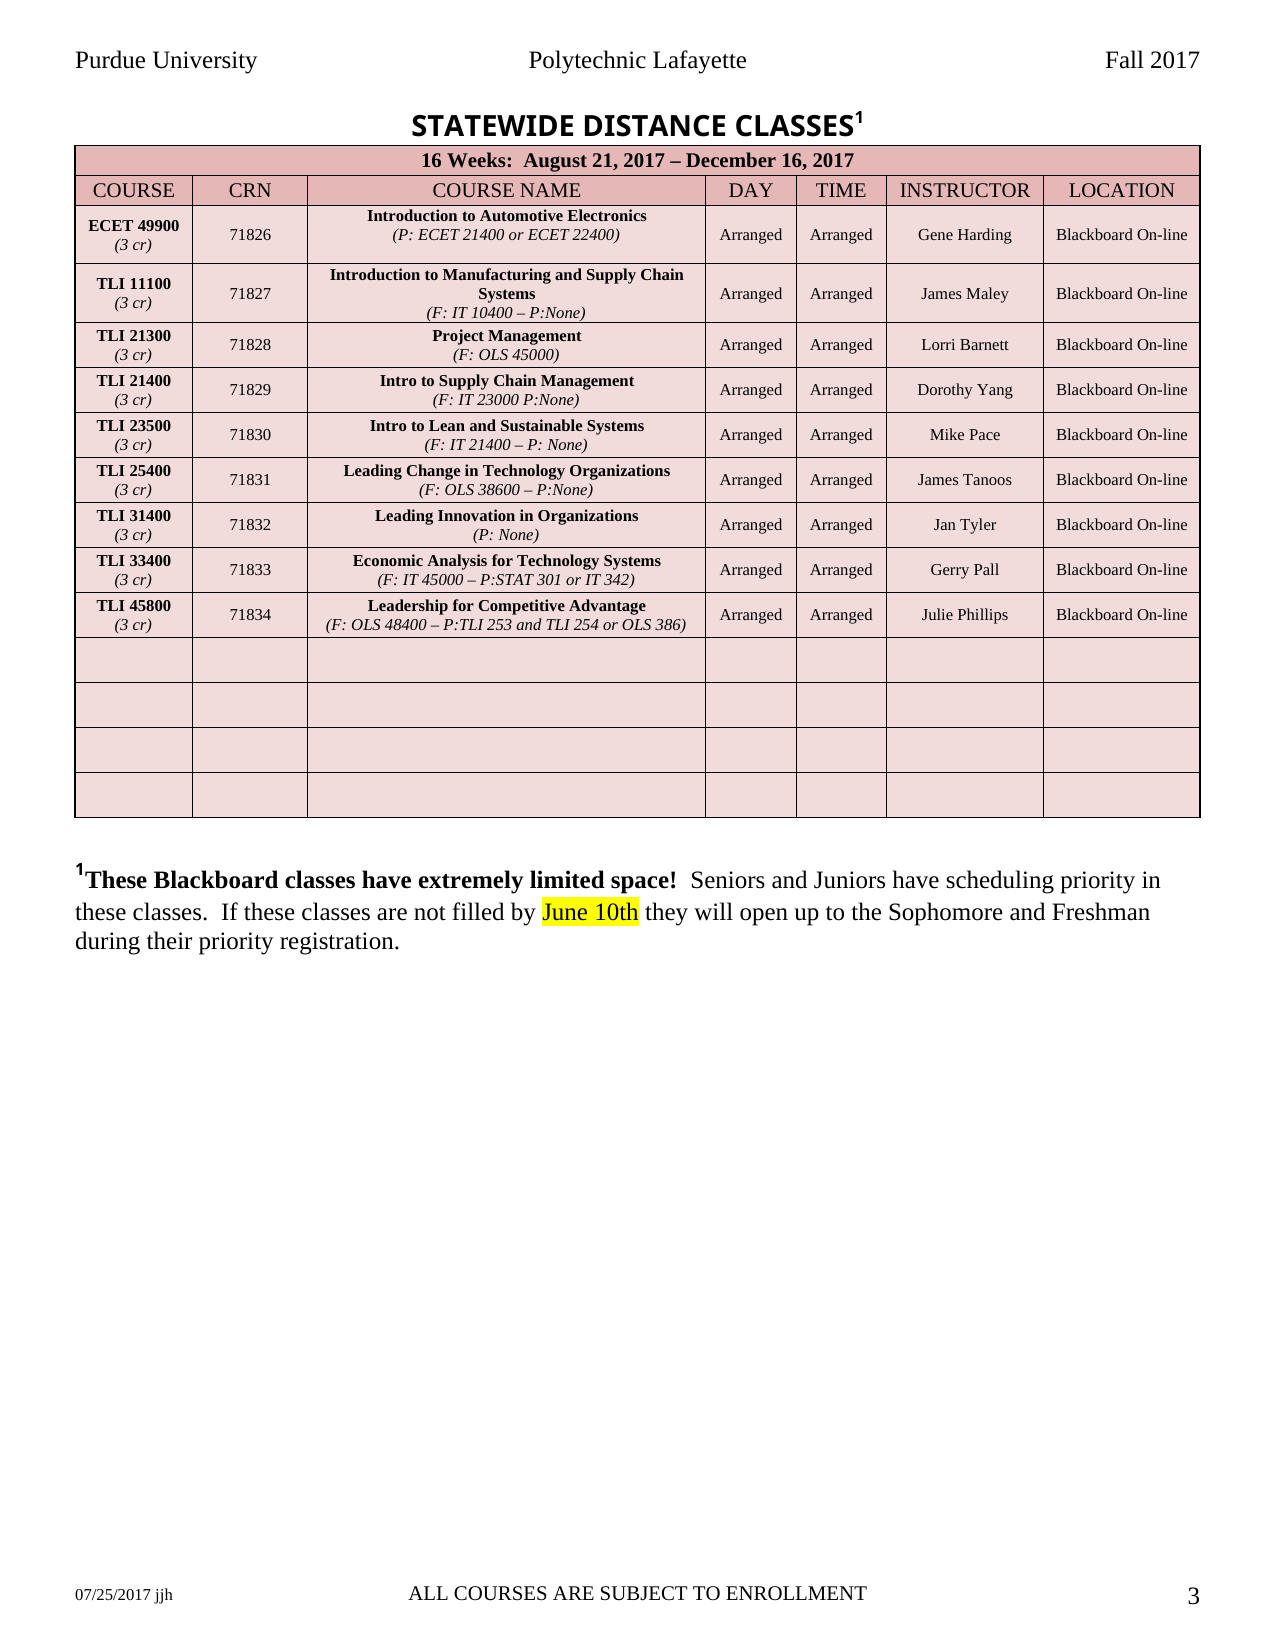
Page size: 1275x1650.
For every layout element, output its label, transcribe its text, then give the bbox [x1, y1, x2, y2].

table_cell TLI 25400 (3 cr) [76, 458, 192, 502]
table_cell Leading Innovation in Organizations (P: None) [308, 503, 705, 547]
table_cell 71828 [193, 323, 307, 367]
table_cell 71834 [193, 593, 307, 637]
table_cell James Maley [887, 264, 1043, 322]
table_cell 71829 [193, 368, 307, 412]
table_cell Arranged [706, 458, 796, 502]
table_cell Gerry Pall [887, 548, 1043, 592]
table_cell Blackboard On-line [1044, 368, 1199, 412]
table_cell COURSE [76, 176, 192, 205]
table_cell Blackboard On-line [1044, 206, 1199, 263]
table_cell Introduction to Automotive Electronics (P: ECET 21400 or ECET 22400) [308, 206, 705, 263]
table_cell Arranged [797, 368, 886, 412]
table_header 16 Weeks: August 21, 2017 – December 16, 2017 [76, 146, 1199, 175]
table_cell [797, 683, 886, 727]
table_cell Arranged [797, 413, 886, 457]
table_cell [193, 773, 307, 817]
table_cell [797, 638, 886, 682]
table_cell Intro to Supply Chain Management (F: IT 23000 P:None) [308, 368, 705, 412]
table_cell [797, 773, 886, 817]
table_cell James Tanoos [887, 458, 1043, 502]
table_cell TLI 33400 (3 cr) [76, 548, 192, 592]
table_cell Project Management (F: OLS 45000) [308, 323, 705, 367]
table_cell [1044, 728, 1199, 772]
table_cell [887, 638, 1043, 682]
table_cell [887, 683, 1043, 727]
table_cell 71827 [193, 264, 307, 322]
table_cell Dorothy Yang [887, 368, 1043, 412]
table_cell [193, 683, 307, 727]
table_cell Arranged [706, 323, 796, 367]
table_cell COURSE NAME [308, 176, 705, 205]
table_cell Economic Analysis for Technology Systems (F: IT 45000 – P:STAT 301 or IT 342) [308, 548, 705, 592]
table_cell Blackboard On-line [1044, 593, 1199, 637]
table_cell [76, 683, 192, 727]
table_cell Blackboard On-line [1044, 458, 1199, 502]
table_cell 71833 [193, 548, 307, 592]
table_cell [1044, 773, 1199, 817]
table_cell Blackboard On-line [1044, 413, 1199, 457]
table_cell [76, 638, 192, 682]
table_cell Arranged [706, 413, 796, 457]
table_cell [193, 728, 307, 772]
table_cell Mike Pace [887, 413, 1043, 457]
text 1These Blackboard classes have extremely limited space! Seniors and Juniors have scheduling priority in these classes. If these classes are not filled by June 10th they will open up to the Sophomore and Freshman during their priority registration. [75, 857, 1200, 955]
table_cell [308, 638, 705, 682]
table_cell Introduction to Manufacturing and Supply Chain Systems (F: IT 10400 – P:None) [308, 264, 705, 322]
table_cell [887, 728, 1043, 772]
table_cell Arranged [706, 206, 796, 263]
table_cell Leadership for Competitive Advantage (F: OLS 48400 – P:TLI 253 and TLI 254 or OLS 386) [308, 593, 705, 637]
table_cell Julie Phillips [887, 593, 1043, 637]
table_cell TLI 45800 (3 cr) [76, 593, 192, 637]
table_cell CRN [193, 176, 307, 205]
table_cell [308, 773, 705, 817]
table_cell [706, 683, 796, 727]
table_cell [1044, 683, 1199, 727]
table_cell Leading Change in Technology Organizations (F: OLS 38600 – P:None) [308, 458, 705, 502]
table_cell Gene Harding [887, 206, 1043, 263]
table_cell LOCATION [1044, 176, 1199, 205]
table_cell Intro to Lean and Sustainable Systems (F: IT 21400 – P: None) [308, 413, 705, 457]
table_cell Jan Tyler [887, 503, 1043, 547]
table_cell Blackboard On-line [1044, 264, 1199, 322]
table_cell Arranged [706, 264, 796, 322]
table_cell TLI 31400 (3 cr) [76, 503, 192, 547]
table_cell [887, 773, 1043, 817]
table_cell 71826 [193, 206, 307, 263]
table_cell Lorri Barnett [887, 323, 1043, 367]
table_cell [76, 773, 192, 817]
table_cell Blackboard On-line [1044, 548, 1199, 592]
table_cell 71832 [193, 503, 307, 547]
table_cell TLI 11100 (3 cr) [76, 264, 192, 322]
table_cell DAY [706, 176, 796, 205]
table_cell [76, 728, 192, 772]
table_cell [1044, 638, 1199, 682]
table_cell [193, 638, 307, 682]
table_cell 71830 [193, 413, 307, 457]
table_cell 71831 [193, 458, 307, 502]
table_cell Arranged [797, 206, 886, 263]
table_cell Arranged [706, 593, 796, 637]
table_cell Blackboard On-line [1044, 323, 1199, 367]
table_cell Arranged [706, 548, 796, 592]
table_cell Arranged [797, 323, 886, 367]
table_cell Arranged [706, 503, 796, 547]
table_cell [706, 773, 796, 817]
table_cell ECET 49900 (3 cr) [76, 206, 192, 263]
table_cell TLI 21300 (3 cr) [76, 323, 192, 367]
table_cell TLI 21400 (3 cr) [76, 368, 192, 412]
table_cell Arranged [797, 458, 886, 502]
table_cell Arranged [797, 548, 886, 592]
table_cell [706, 728, 796, 772]
table_cell TIME [797, 176, 886, 205]
table_cell [308, 728, 705, 772]
table_cell TLI 23500 (3 cr) [76, 413, 192, 457]
text STATEWIDE DISTANCE CLASSES1 [75, 105, 1200, 145]
table_cell [308, 683, 705, 727]
table_cell [706, 638, 796, 682]
table_cell Arranged [797, 503, 886, 547]
table_cell Arranged [797, 264, 886, 322]
table_cell Arranged [797, 593, 886, 637]
table_cell Arranged [706, 368, 796, 412]
table_cell Blackboard On-line [1044, 503, 1199, 547]
table_cell [797, 728, 886, 772]
table_cell INSTRUCTOR [887, 176, 1043, 205]
